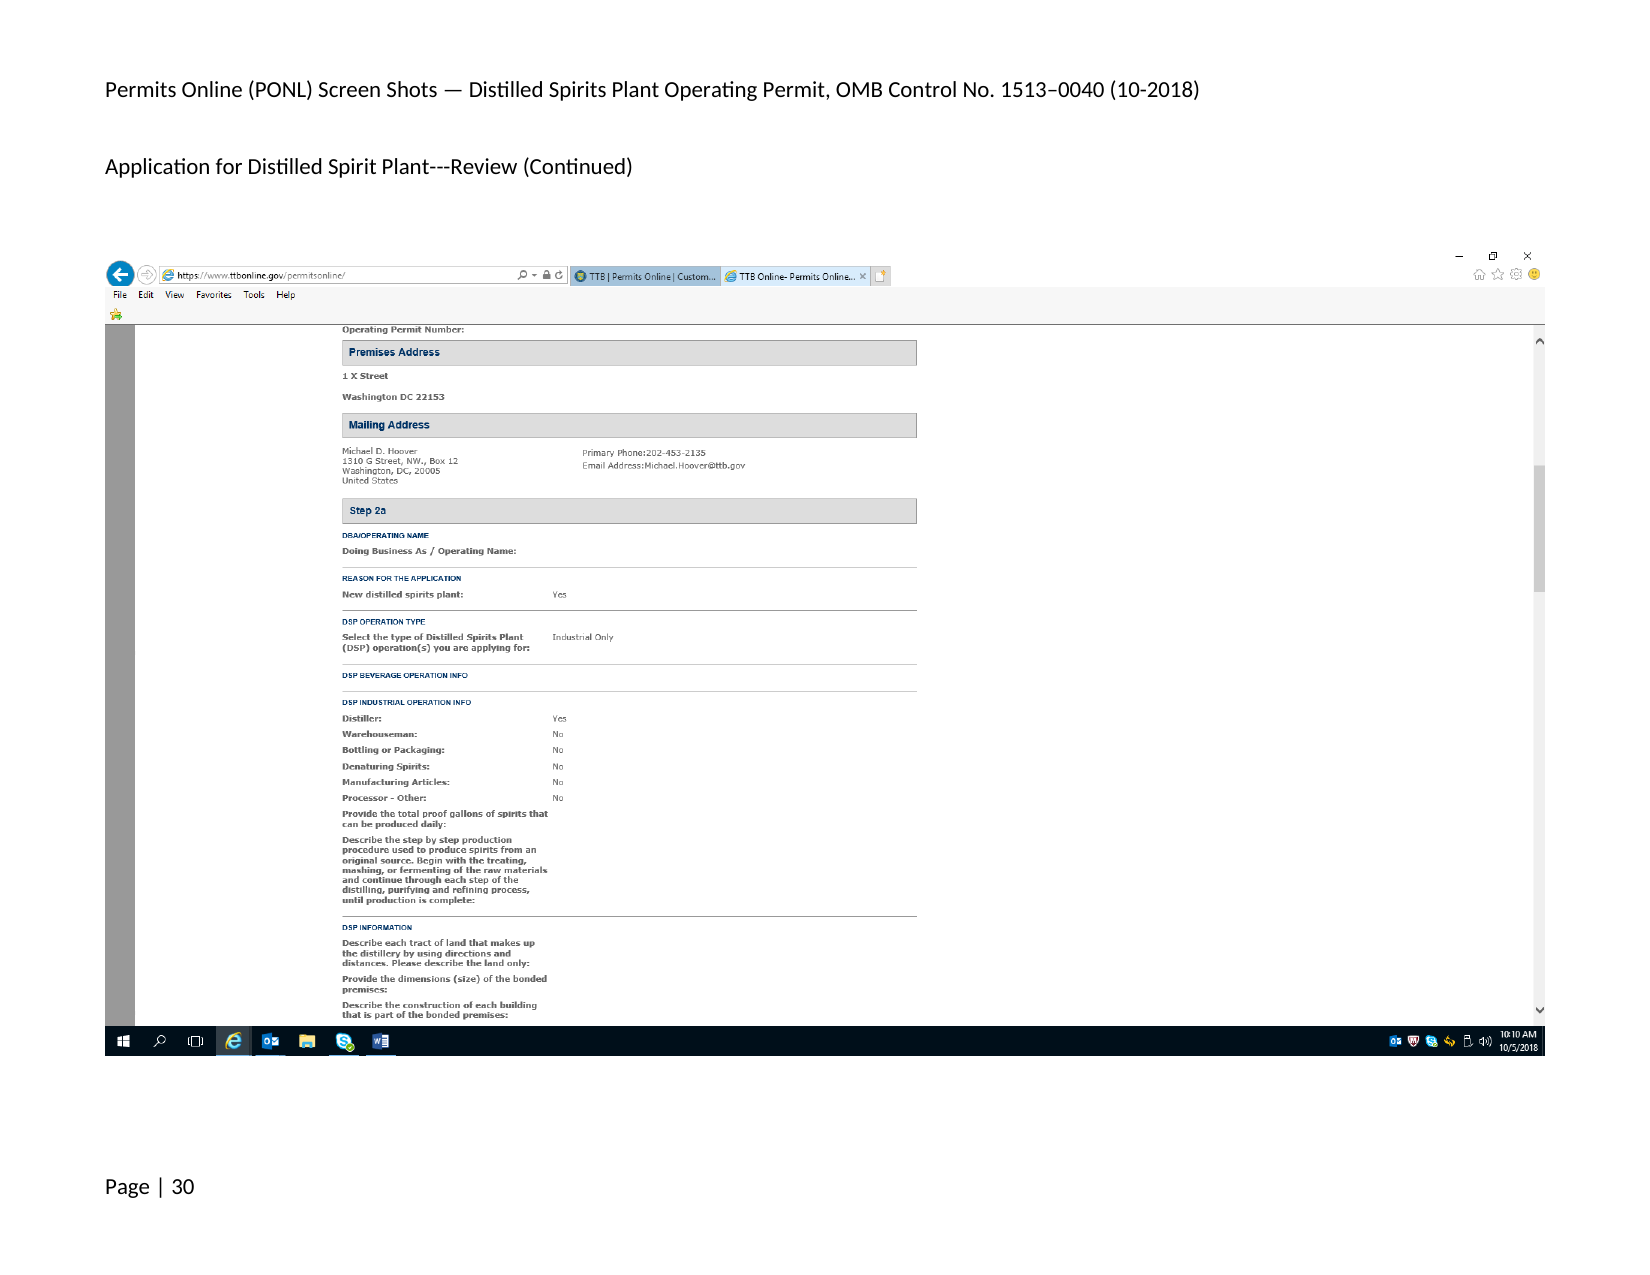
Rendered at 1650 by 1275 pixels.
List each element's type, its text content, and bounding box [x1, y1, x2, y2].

picture [105, 245, 1545, 1056]
text Application for Distilled Spirit Plant---Review (Continued) [105, 152, 1545, 180]
